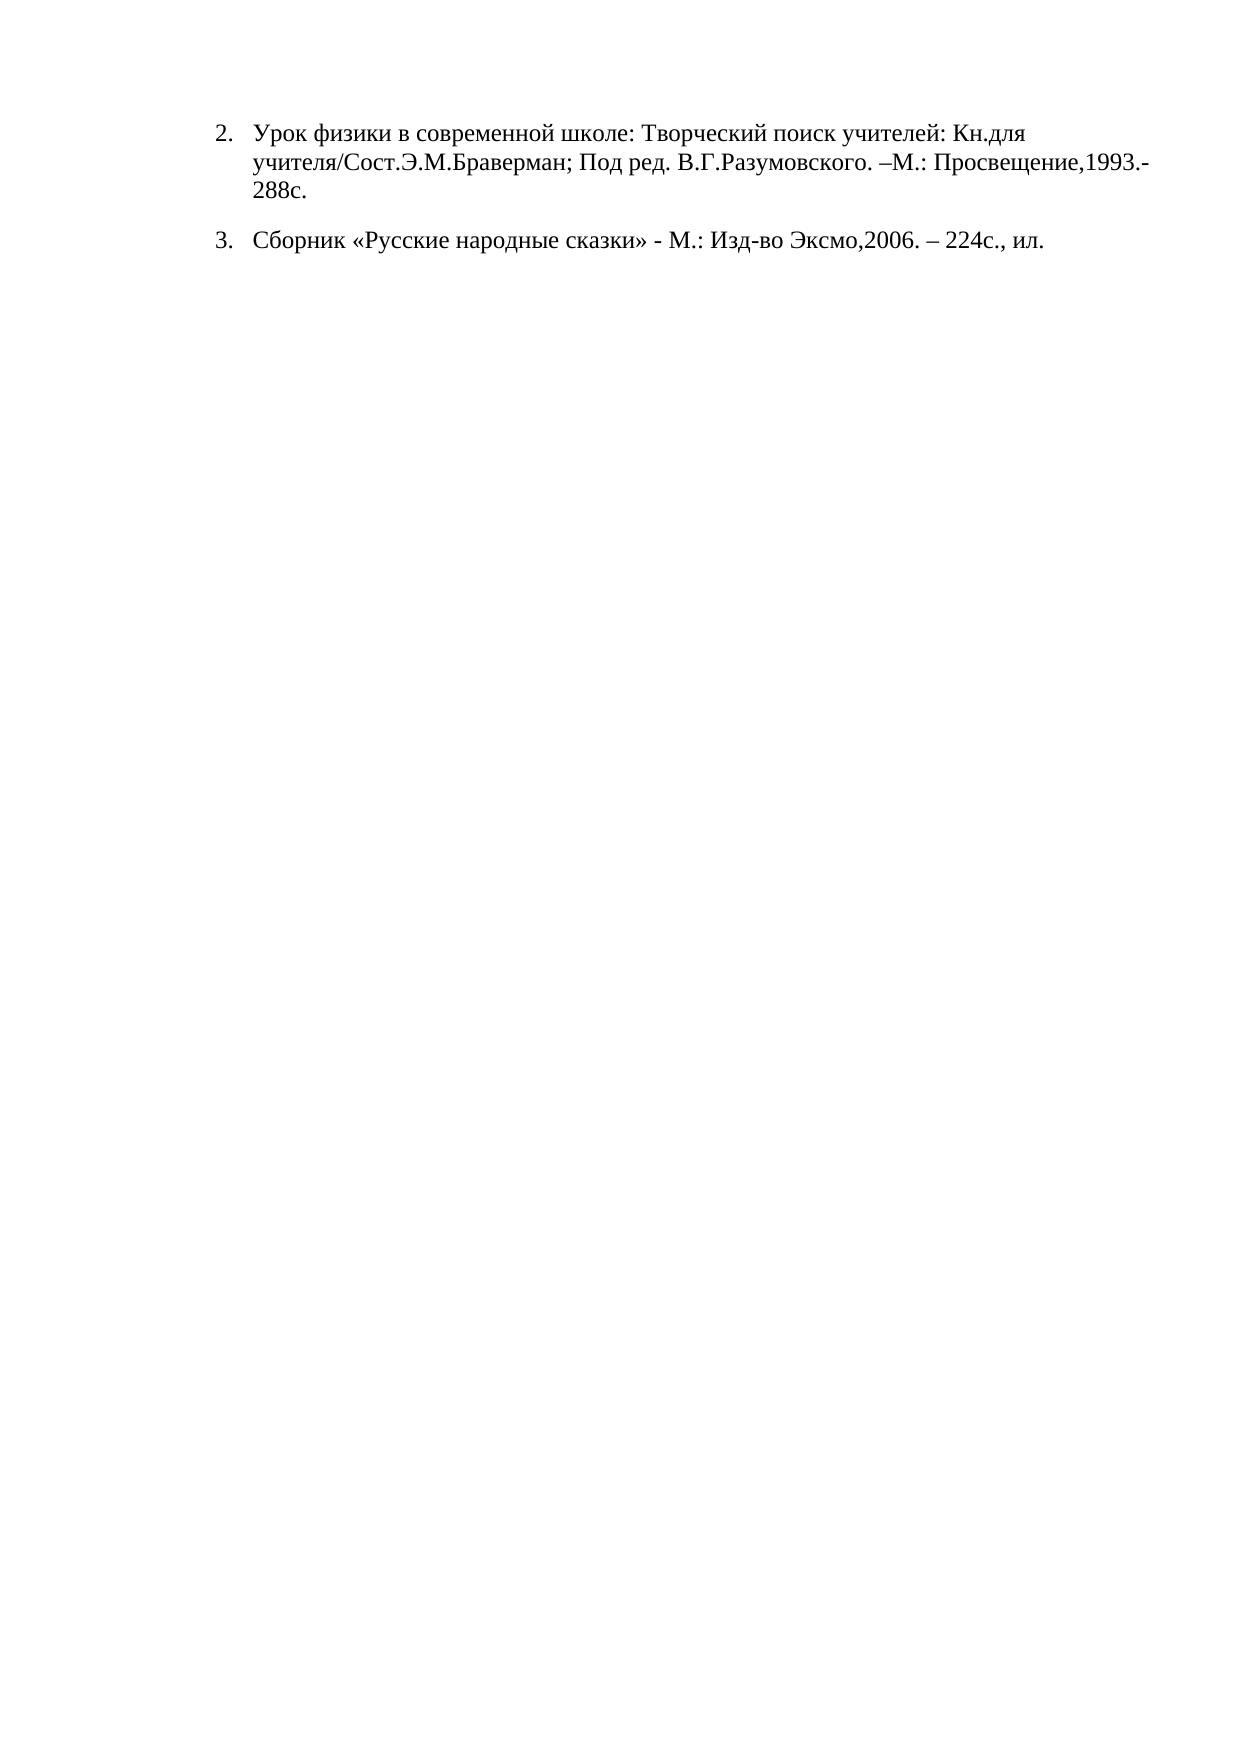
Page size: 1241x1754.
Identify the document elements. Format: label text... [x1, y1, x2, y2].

list Сборник «Русские народные сказки» - М.: Изд-во Эксмо,2006. – 224с., ил. [215, 225, 1152, 254]
list Урок физики в современной школе: Творческий поиск учителей: Кн.для учителя/Сост.Э.М.Браверман; Под ред. В.Г.Разумовского. –М.: Просвещение,1993.-288с. [215, 118, 1152, 204]
